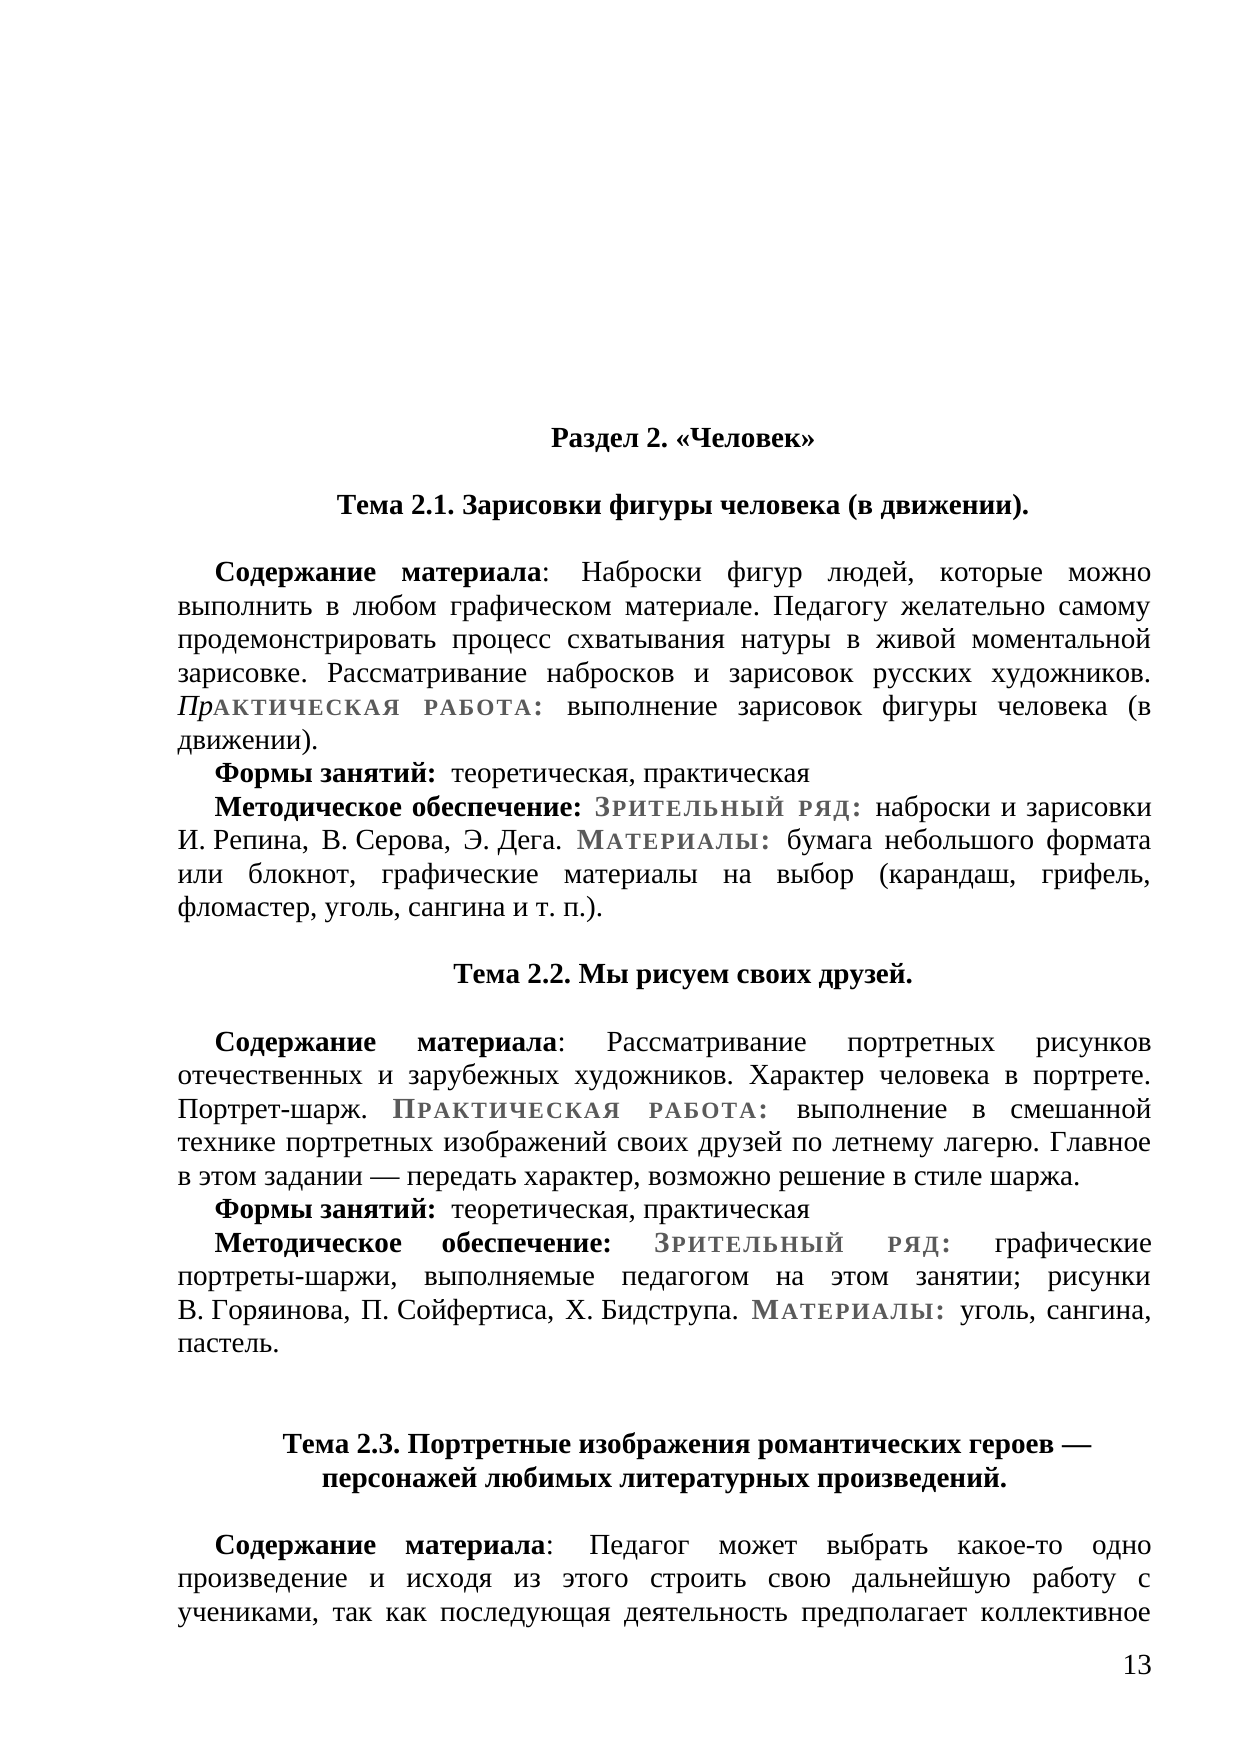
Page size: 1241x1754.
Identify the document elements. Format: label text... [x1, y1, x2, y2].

text Формы занятий: теоретическая, практическая [177, 755, 1152, 789]
text Методическое обеспечение: Зрительный ряд: графические портреты-шаржи, выполняемые педагогом на этом занятии; рисунки В. Горяинова, П. Сойфертиса, X. Бидструпа. Материалы: уголь, сангина, пастель. [177, 1225, 1152, 1359]
text Тема 2.2. Мы рисуем своих друзей. [177, 957, 1152, 990]
text Методическое обеспечение: Зрительный ряд: наброски и зарисовки И. Репина, В. Серова, Э. Дега. Материалы: бумага небольшого формата или блокнот, графические материалы на выбор (карандаш, грифель, фломастер, уголь, сангина и т. п.). [177, 789, 1152, 923]
text Тема 2.1. Зарисовки фигуры человека (в движении). [177, 487, 1152, 521]
text Формы занятий: теоретическая, практическая [177, 1191, 1152, 1225]
text Содержание материала: Рассматривание портретных рисунков отечественных и зарубежных художников. Характер человека в портрете. Портрет-шарж. Практическая работа: выполнение в смешанной технике портретных изображений своих друзей по летнему лагерю. Главное в этом задании — передать характер, возможно решение в стиле шаржа. [177, 1024, 1152, 1191]
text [177, 1527, 1152, 1627]
text Тема 2.3. Портретные изображения романтических героев — персонажей любимых литературных произведений. [177, 1426, 1152, 1493]
text Раздел 2. «Человек» [177, 420, 1152, 453]
text Содержание материала: Наброски фигур людей, которые можно выполнить в любом графическом материале. Педагогу желательно самому продемонстрировать процесс схватывания натуры в живой моментальной зарисовке. Рассматривание набросков и зарисовок русских художников. Практическая работа: выполнение зарисовок фигуры человека (в движении). [177, 554, 1152, 755]
